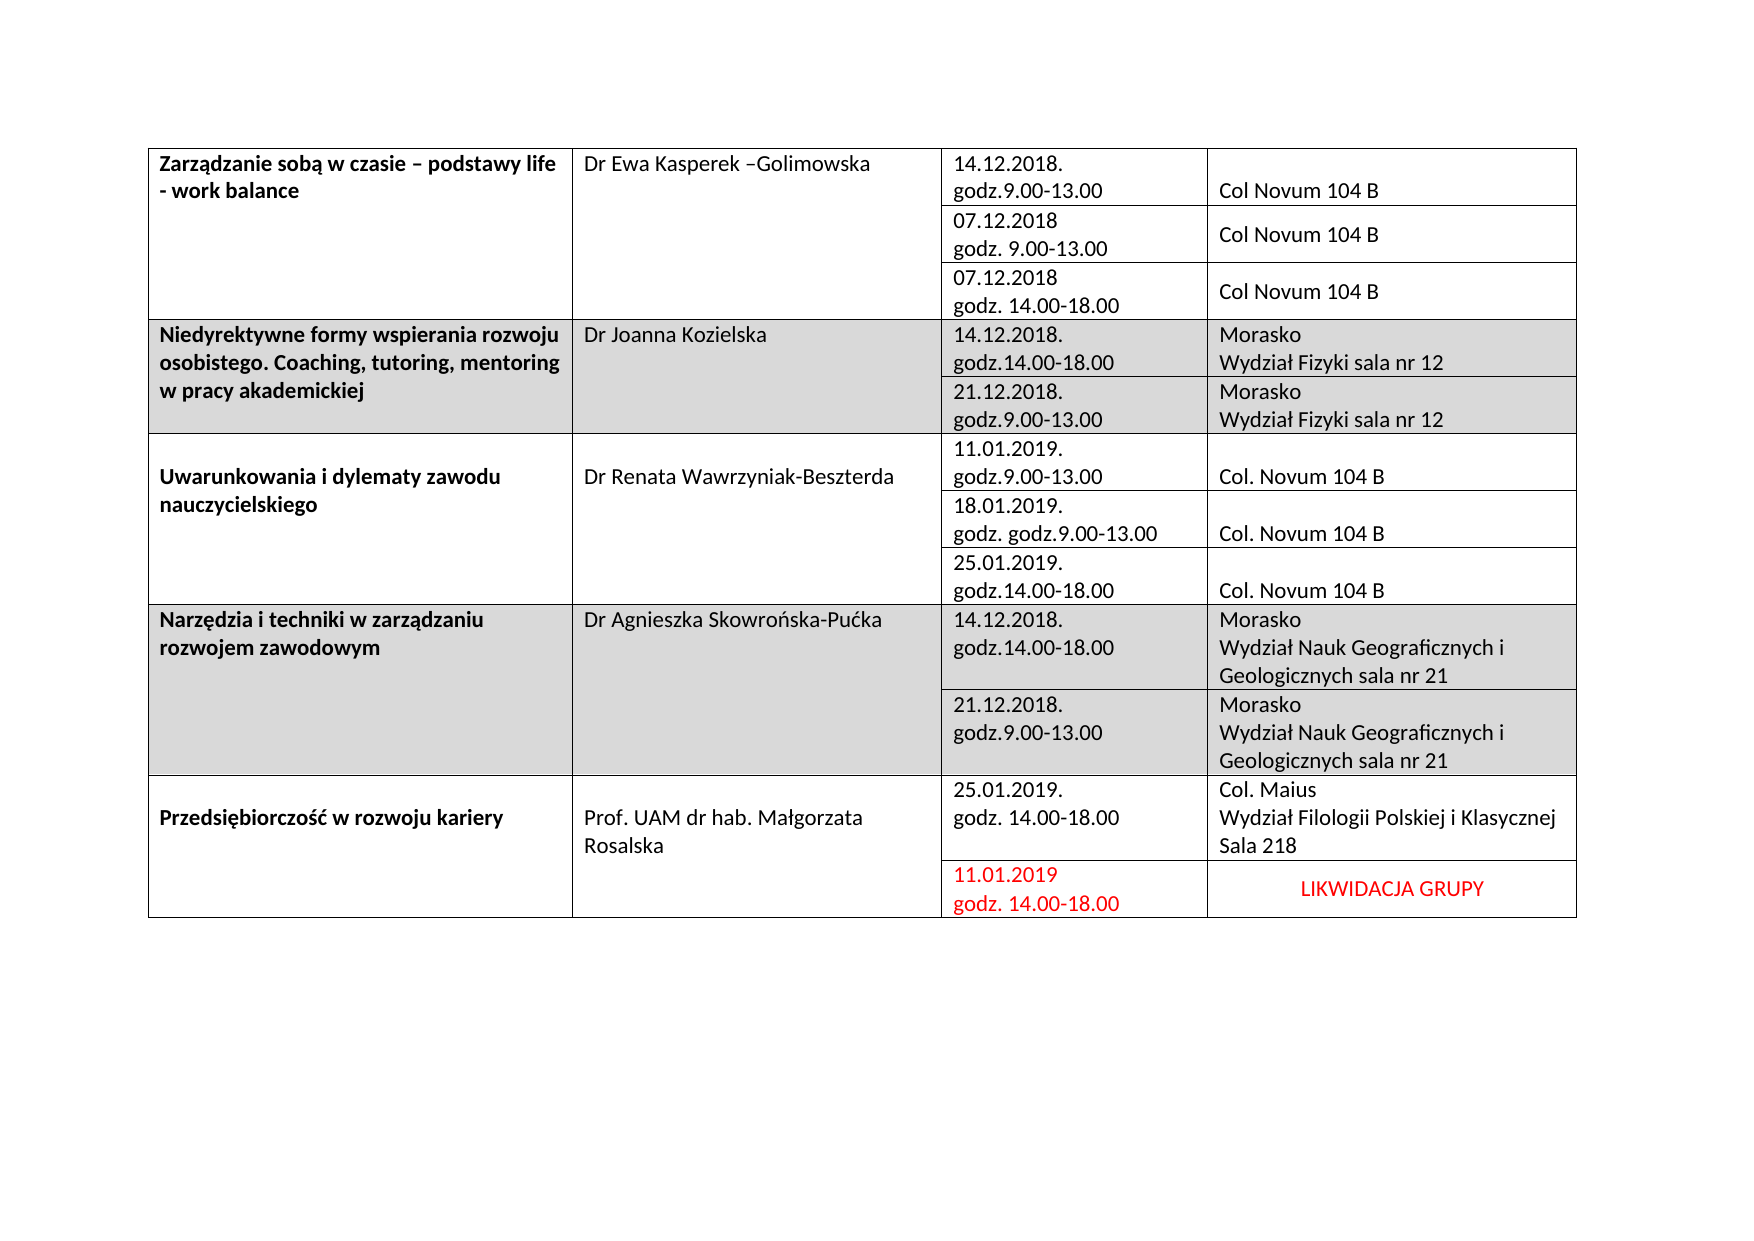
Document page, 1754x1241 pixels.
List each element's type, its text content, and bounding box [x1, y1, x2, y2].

table_cell Col Novum 104 B [1208, 206, 1576, 262]
table_cell Dr Ewa Kasperek –Golimowska [573, 149, 941, 319]
table_cell Col Novum 104 B [1208, 263, 1576, 319]
table_cell 25.01.2019. godz. 14.00-18.00 [942, 776, 1207, 859]
table_cell Col. Maius Wydział Filologii Polskiej i Klasycznej Sala 218 [1208, 776, 1576, 859]
table_cell Dr Renata Wawrzyniak-Beszterda [573, 434, 941, 604]
table_cell Col. Novum 104 B [1208, 548, 1576, 604]
table_cell Przedsiębiorczość w rozwoju kariery [149, 776, 572, 917]
table_cell Morasko Wydział Fizyki sala nr 12 [1208, 377, 1576, 433]
table_cell 11.01.2019 godz. 14.00-18.00 [942, 861, 1207, 917]
table_cell Morasko Wydział Nauk Geograficznych i Geologicznych sala nr 21 [1208, 690, 1576, 774]
table_cell Col. Novum 104 B [1208, 491, 1576, 547]
table_cell Prof. UAM dr hab. Małgorzata Rosalska [573, 776, 941, 917]
table_cell 14.12.2018. godz.14.00-18.00 [942, 605, 1207, 689]
table_cell 14.12.2018. godz.9.00-13.00 [942, 149, 1207, 205]
table_cell Morasko Wydział Fizyki sala nr 12 [1208, 320, 1576, 376]
table_cell Col Novum 104 B [1208, 149, 1576, 205]
table_cell 07.12.2018 godz. 9.00-13.00 [942, 206, 1207, 262]
table_cell 25.01.2019. godz.14.00-18.00 [942, 548, 1207, 604]
table_cell Dr Joanna Kozielska [573, 320, 941, 433]
table_cell Dr Agnieszka Skowrońska-Pućka [573, 605, 941, 774]
table_cell Morasko Wydział Nauk Geograficznych i Geologicznych sala nr 21 [1208, 605, 1576, 689]
table_cell Zarządzanie sobą w czasie – podstawy life - work balance [149, 149, 572, 319]
table_cell 21.12.2018. godz.9.00-13.00 [942, 690, 1207, 774]
table_cell 14.12.2018. godz.14.00-18.00 [942, 320, 1207, 376]
table_cell Narzędzia i techniki w zarządzaniu rozwojem zawodowym [149, 605, 572, 774]
table_cell Uwarunkowania i dylematy zawodu nauczycielskiego [149, 434, 572, 604]
table_cell LIKWIDACJA GRUPY [1208, 861, 1576, 917]
table_cell 07.12.2018 godz. 14.00-18.00 [942, 263, 1207, 319]
table_cell 21.12.2018. godz.9.00-13.00 [942, 377, 1207, 433]
table_cell Niedyrektywne formy wspierania rozwoju osobistego. Coaching, tutoring, mentoring w pracy akademickiej [149, 320, 572, 433]
table_cell 18.01.2019. godz. godz.9.00-13.00 [942, 491, 1207, 547]
table_cell Col. Novum 104 B [1208, 434, 1576, 490]
table_cell 11.01.2019. godz.9.00-13.00 [942, 434, 1207, 490]
